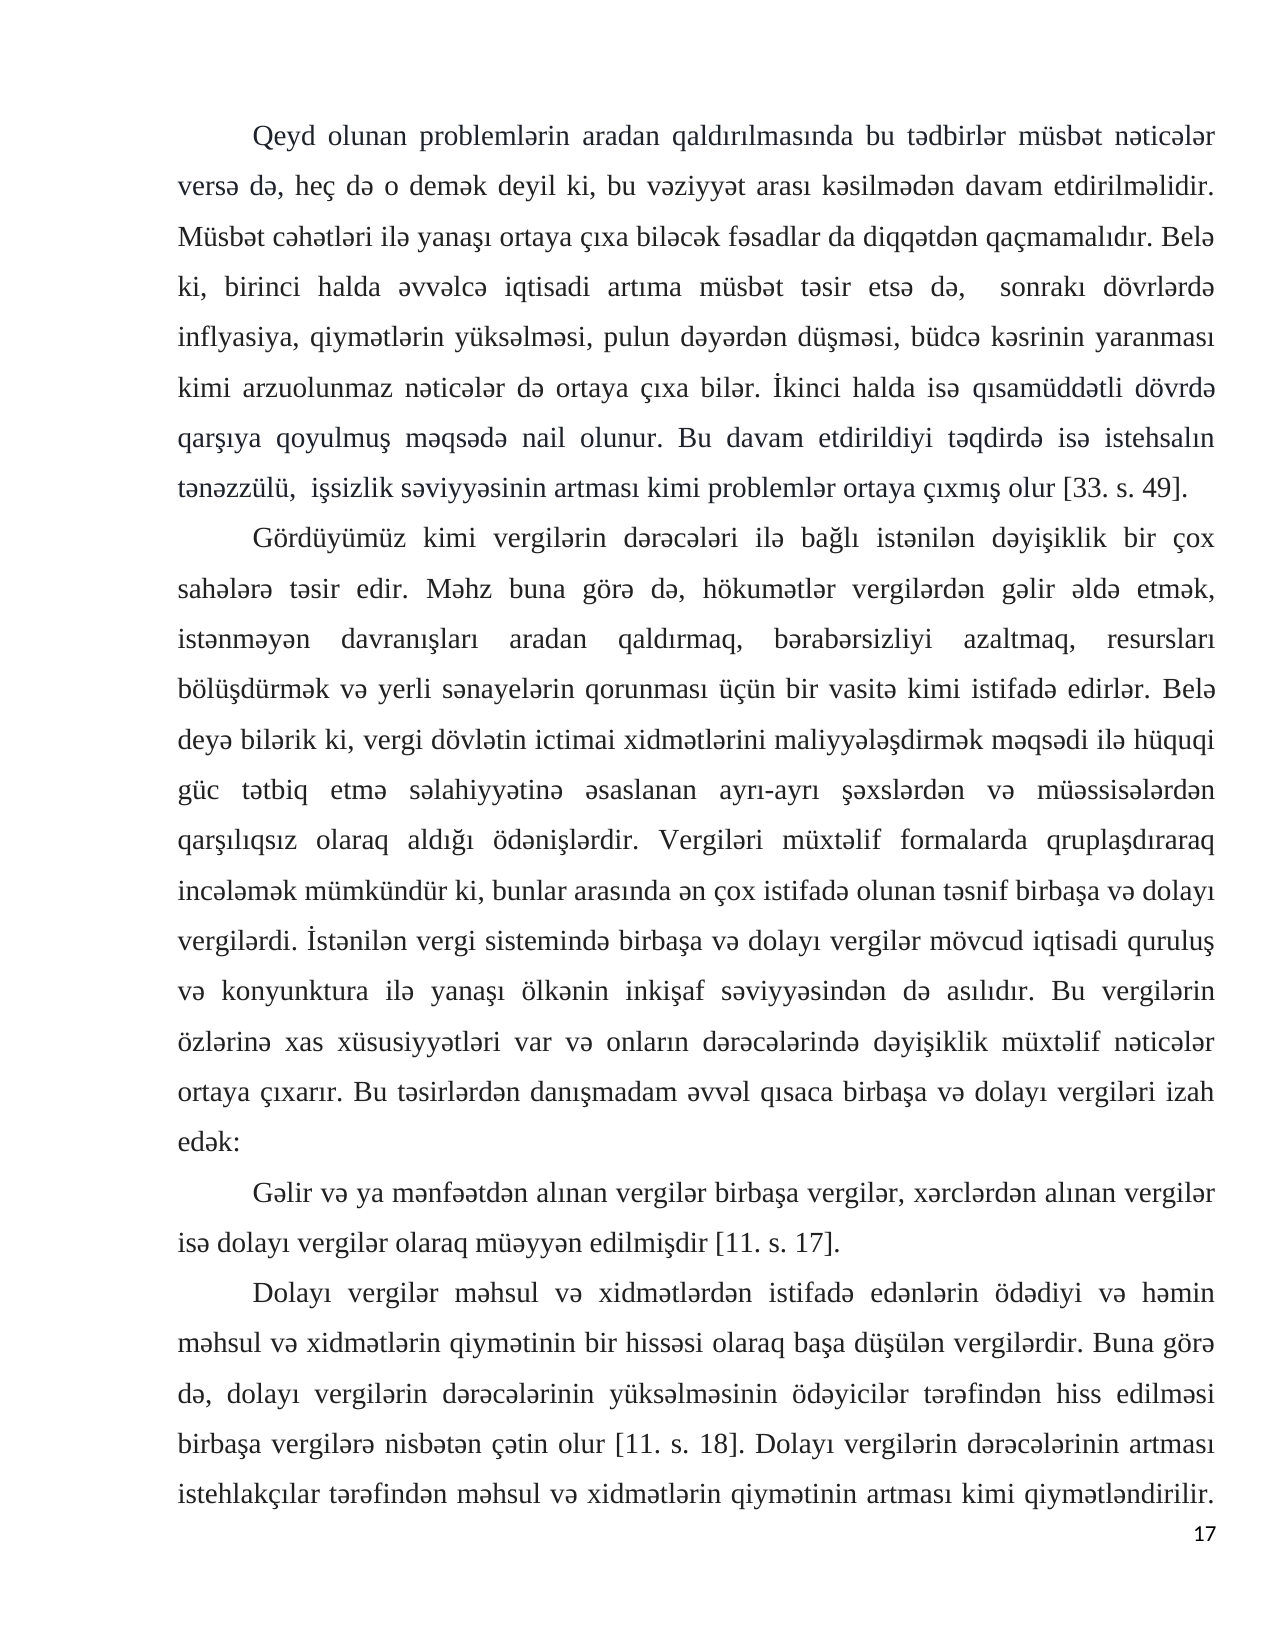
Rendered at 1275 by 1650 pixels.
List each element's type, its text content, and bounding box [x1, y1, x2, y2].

text Gördüyümüz kimi vergilərin dərəcələri ilə bağlı istənilən dəyişiklik bir çox sahələrə təsir edir. Məhz buna görə də, hökumətlər vergilərdən gəlir əldə etmək, istənməyən davranışları aradan qaldırmaq, bərabərsizliyi azaltmaq, resursları bölüşdürmək və yerli sənayelərin qorunması üçün bir vasitə kimi istifadə edirlər. Belə deyə bilərik ki, vergi dövlətin ictimai xidmətlərini maliyyələşdirmək məqsədi ilə hüquqi güc tətbiq etmə səlahiyyətinə əsaslanan ayrı-ayrı şəxslərdən və müəssisələrdən qarşılıqsız olaraq aldığı ödənişlərdir. Vergiləri müxtəlif formalarda qruplaşdıraraq incələmək mümkündür ki, bunlar arasında ən çox istifadə olunan təsnif birbaşa və dolayı vergilərdi. İstənilən vergi sistemində birbaşa və dolayı vergilər mövcud iqtisadi quruluş və konyunktura ilə yanaşı ölkənin inkişaf səviyyəsindən də asılıdır. Bu vergilərin özlərinə xas xüsusiyyətləri var və onların dərəcələrində dəyişiklik müxtəlif nəticələr ortaya çıxarır. Bu təsirlərdən danışmadam əvvəl qısaca birbaşa və dolayı vergiləri izah edək: [177, 521, 1216, 1158]
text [177, 1275, 1216, 1510]
text Gəlir və ya mənfəətdən alınan vergilər birbaşa vergilər, xərclərdən alınan vergilər isə dolayı vergilər olaraq müəyyən edilmişdir [11. s. 17]. [177, 1175, 1216, 1258]
text Qeyd olunan problemlərin aradan qaldırılmasında bu tədbirlər müsbət nəticələr versə də, heç də o demək deyil ki, bu vəziyyət arası kəsilmədən davam etdirilməlidir. Müsbət cəhətləri ilə yanaşı ortaya çıxa biləcək fəsadlar da diqqətdən qaçmamalıdır. Belə ki, birinci halda əvvəlcə iqtisadi artıma müsbət təsir etsə də, sonrakı dövrlərdə inflyasiya, qiymətlərin yüksəlməsi, pulun dəyərdən düşməsi, büdcə kəsrinin yaranması kimi arzuolunmaz nəticələr də ortaya çıxa bilər. İkinci halda isə qısamüddətli dövrdə qarşıya qoyulmuş məqsədə nail olunur. Bu davam etdirildiyi təqdirdə isə istehsalın tənəzzülü, işsizlik səviyyəsinin artması kimi problemlər ortaya çıxmış olur [33. s. 49]. [177, 453, 1216, 504]
text Qeyd olunan problemlərin aradan qaldırılmasında bu tədbirlər müsbət nəticələr versə də, heç də o demək deyil ki, bu vəziyyət arası kəsilmədən davam etdirilməlidir. Müsbət cəhətləri ilə yanaşı ortaya çıxa biləcək fəsadlar da diqqətdən qaçmamalıdır. Belə ki, birinci halda əvvəlcə iqtisadi artıma müsbət təsir etsə də, sonrakı dövrlərdə inflyasiya, qiymətlərin yüksəlməsi, pulun dəyərdən düşməsi, büdcə kəsrinin yaranması kimi arzuolunmaz nəticələr də ortaya çıxa bilər. İkinci halda isə qısamüddətli dövrdə qarşıya qoyulmuş məqsədə nail olunur. Bu davam etdirildiyi təqdirdə isə istehsalın tənəzzülü, işsizlik səviyyəsinin artması kimi problemlər ortaya çıxmış olur [33. s. 49]. [177, 118, 1216, 420]
